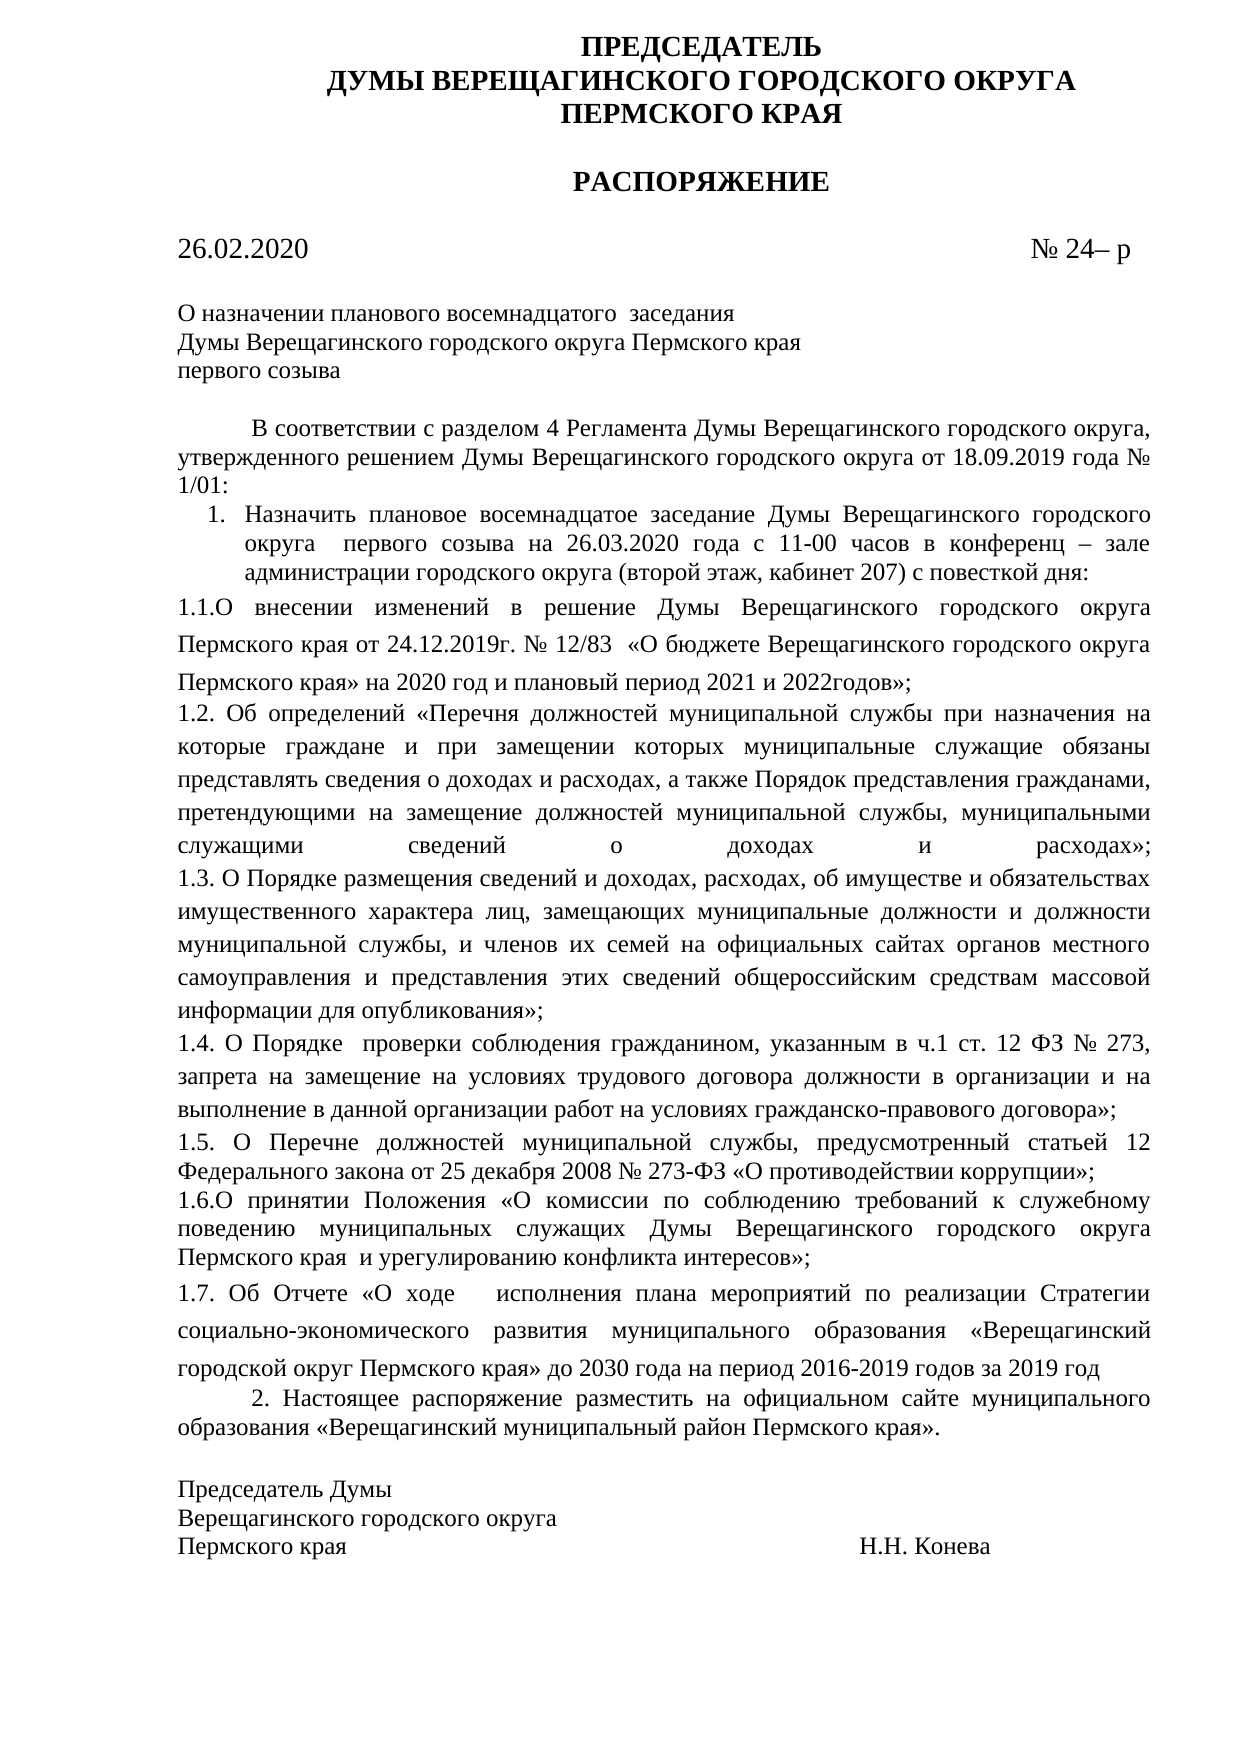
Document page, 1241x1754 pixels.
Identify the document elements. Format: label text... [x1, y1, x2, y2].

text 2. Настоящее распоряжение разместить на официальном сайте муниципального образования «Верещагинский муниципальный район Пермского края». [177, 1383, 1152, 1441]
text ПЕРМСКОГО КРАЯ [177, 97, 1152, 130]
text О назначении планового восемнадцатого заседания [177, 298, 1152, 327]
text 1.4. О Порядке проверки соблюдения гражданином, указанным в ч.1 ст. 12 ФЗ № 273, запрета на замещение на условиях трудового договора должности в организации и на выполнение в данной организации работ на условиях гражданско-правового договора»; [177, 1028, 1152, 1123]
text ДУМЫ ВЕРЕЩАГИНСКОГО ГОРОДСКОГО ОКРУГА [177, 63, 1152, 97]
text Думы Верещагинского городского округа Пермского края [177, 327, 1152, 355]
text 26.02.2020 № 24– р [177, 231, 1152, 264]
text Пермского края Н.Н. Конева [177, 1531, 1152, 1560]
text 1.1.О внесении изменений в решение Думы Верещагинского городского округа Пермского края от 24.12.2019г. № 12/83 «О бюджете Верещагинского городского округа Пермского края» на 2020 год и плановый период 2021 и 2022годов»; [177, 585, 1152, 698]
text 1.5. О Перечне должностей муниципальной службы, предусмотренный статьей 12 Федерального закона от 25 декабря 2008 № 273-ФЗ «О противодействии коррупции»; [177, 1127, 1152, 1185]
text ПРЕДСЕДАТЕЛЬ [177, 29, 1152, 63]
text первого созыва [177, 355, 1152, 384]
text РАСПОРЯЖЕНИЕ [177, 164, 1152, 197]
list Назначить плановое восемнадцатое заседание Думы Верещагинского городского округа первого созыва на 26.03.2020 года с 11-00 часов в конференц – зале администрации городского округа (второй этаж, кабинет 207) с повесткой дня: [207, 499, 1152, 585]
text В соответствии с разделом 4 Регламента Думы Верещагинского городского округа, утвержденного решением Думы Верещагинского городского округа от 18.09.2019 года № 1/01: [177, 413, 1152, 499]
text Верещагинского городского округа [177, 1503, 1152, 1531]
text Председатель Думы [177, 1474, 1152, 1503]
text 1.2. Об определений «Перечня должностей муниципальной службы при назначения на которые граждане и при замещении которых муниципальные служащие обязаны представлять сведения о доходах и расходах, а также Порядок представления гражданами, претендующими на замещение должностей муниципальной службы, муниципальными служащими сведений о доходах и расходах»; 1.3. О Порядке размещения сведений и доходах, расходах, об имуществе и обязательствах имущественного характера лиц, замещающих муниципальные должности и должности муниципальной службы, и членов их семей на официальных сайтах органов местного самоуправления и представления этих сведений общероссийским средствам массовой информации для опубликования»; [177, 698, 1152, 1024]
text 1.7. Об Отчете «О ходе исполнения плана мероприятий по реализации Стратегии социально-экономического развития муниципального образования «Верещагинский городской округ Пермского края» до 2030 года на период 2016-2019 годов за 2019 год [177, 1271, 1152, 1383]
text 1.6.О принятии Положения «О комиссии по соблюдению требований к служебному поведению муниципальных служащих Думы Верещагинского городского округа Пермского края и урегулированию конфликта интересов»; [177, 1185, 1152, 1271]
